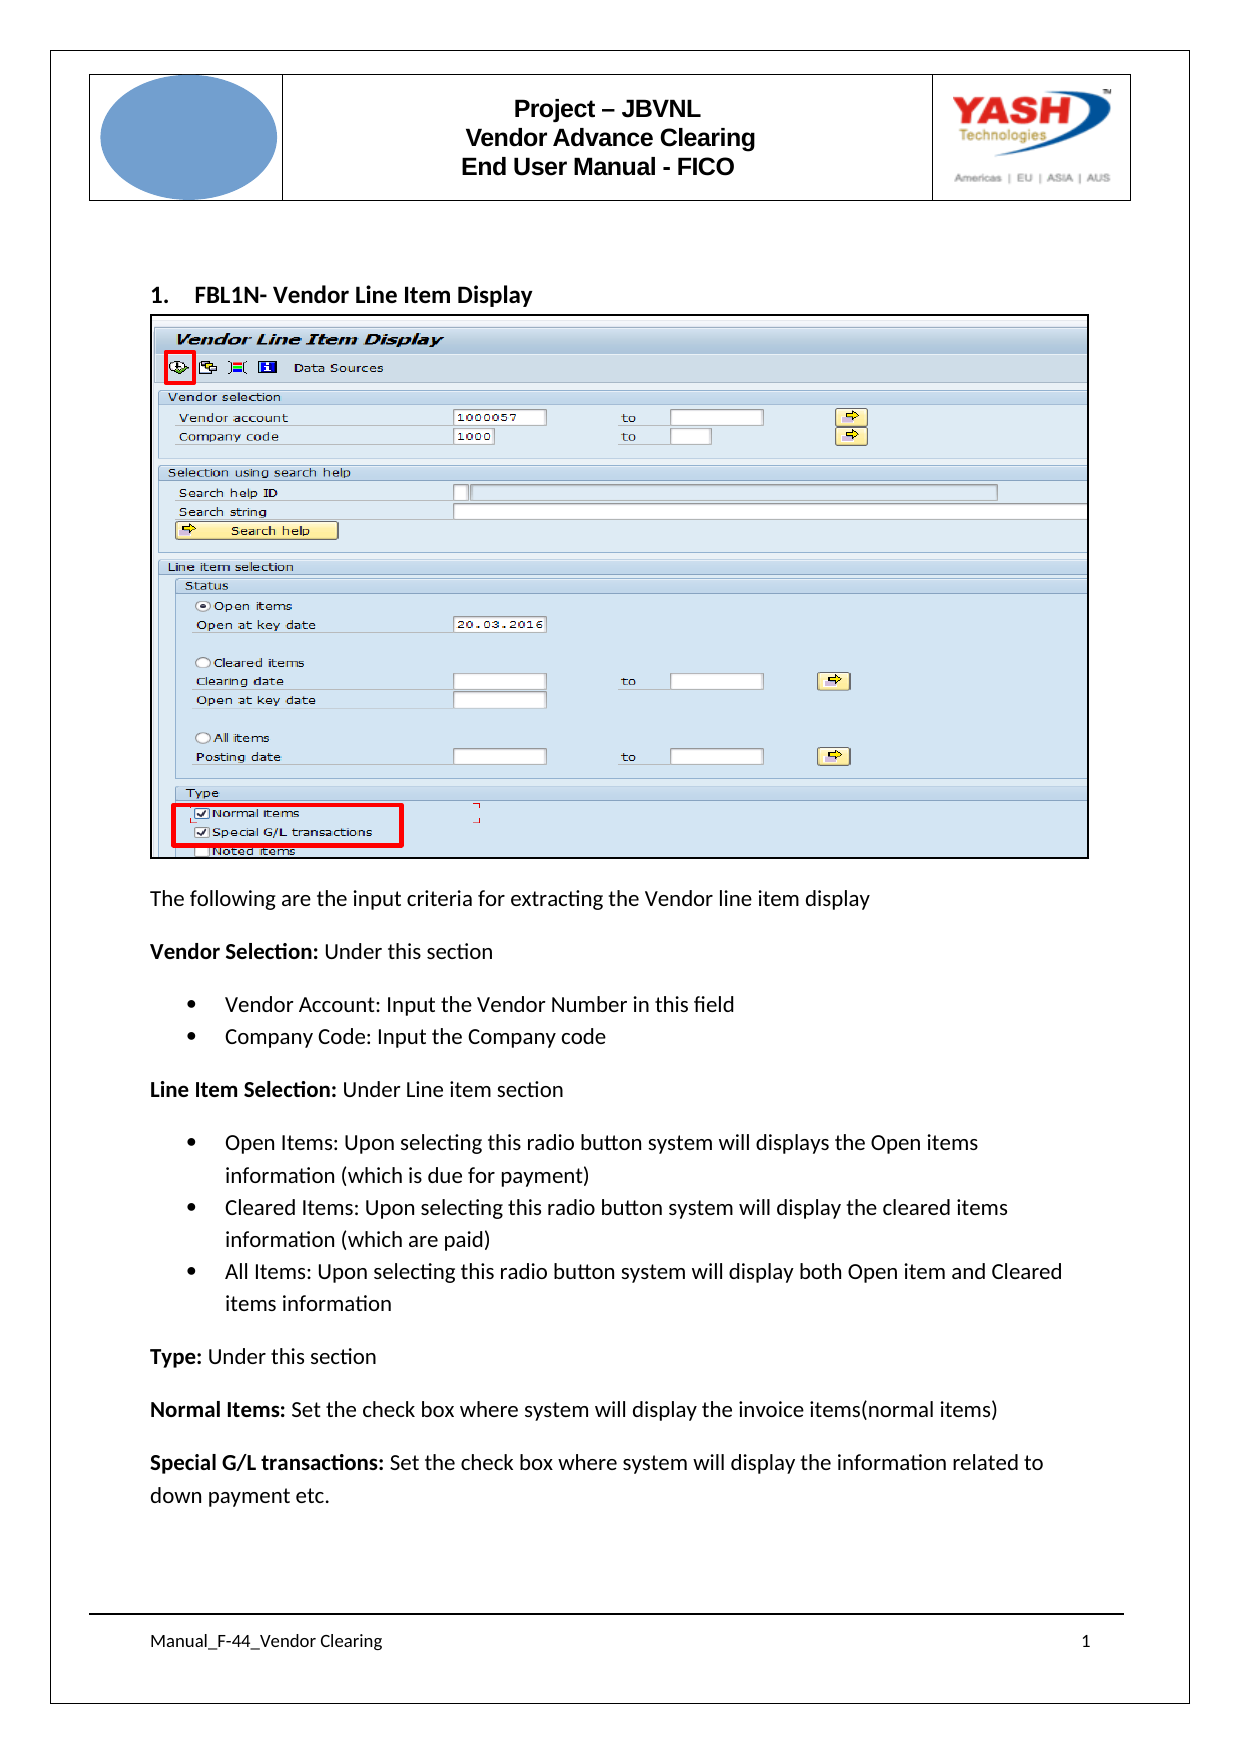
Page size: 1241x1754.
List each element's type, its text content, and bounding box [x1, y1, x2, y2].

text The following are the input criteria for extracting the Vendor line item display [150, 884, 1090, 912]
text Vendor Selection: Under this section [150, 937, 1090, 965]
list All Items: Upon selecting this radio button system will display both Open item and Cleared items information [187, 1257, 1090, 1317]
text Normal Items: Set the check box where system will display the invoice items(normal items) [150, 1396, 1090, 1423]
list Company Code: Input the Company code [187, 1022, 1090, 1051]
subtitle FBL1N- Vendor Line Item Display [150, 279, 1090, 309]
list Cleared Items: Upon selecting this radio button system will display the cleared items information (which are paid) [187, 1193, 1090, 1253]
list Open Items: Upon selecting this radio button system will displays the Open items information (which is due for payment) [187, 1128, 1090, 1189]
text Special G/L transactions: Set the check box where system will display the information related to down payment etc. [150, 1448, 1090, 1509]
text Type: Under this section [150, 1342, 1090, 1371]
list Vendor Account: Input the Vendor Number in this field [187, 990, 1090, 1018]
text Line Item Selection: Under Line item section [150, 1076, 1090, 1103]
picture [953, 89, 1112, 186]
